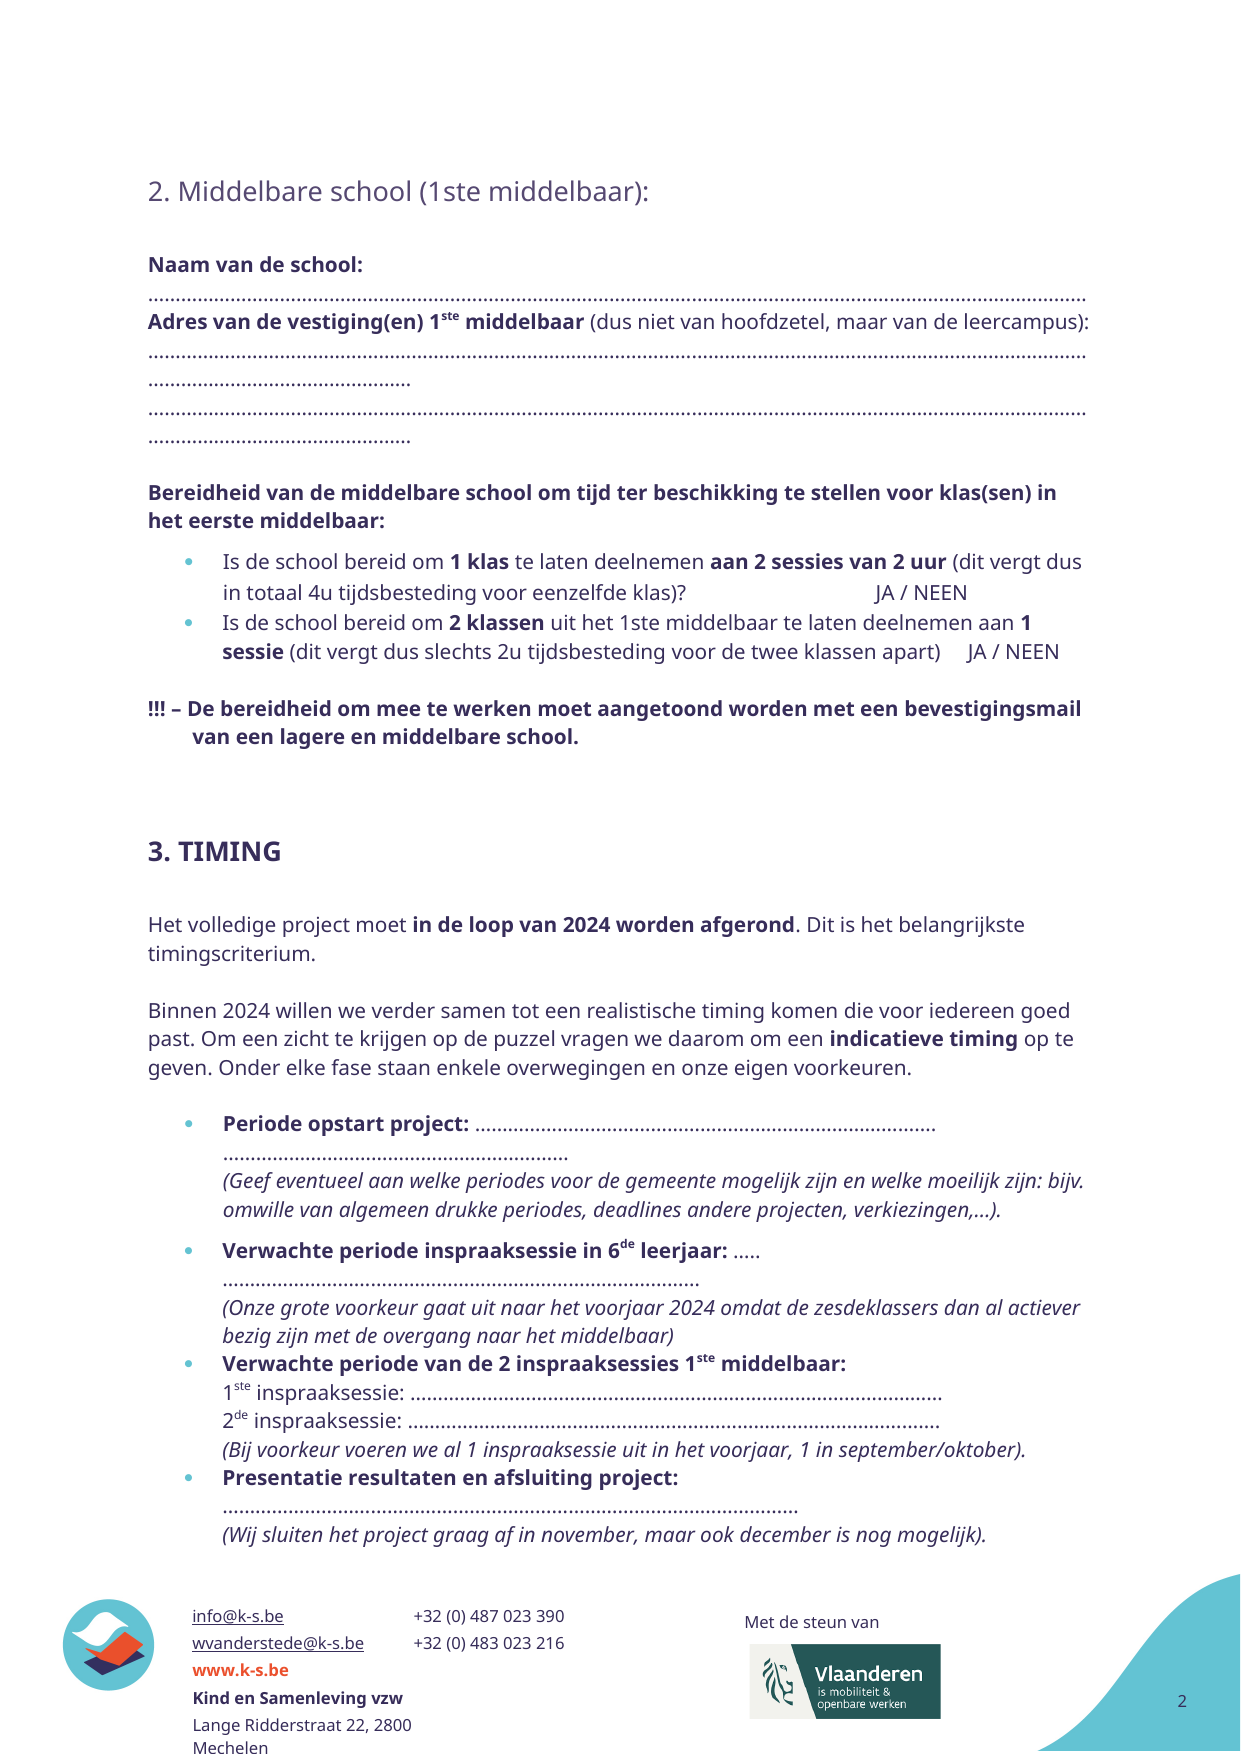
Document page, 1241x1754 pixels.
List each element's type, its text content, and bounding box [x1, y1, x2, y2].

picture [2, 0, 1241, 1751]
text Adres van de vestiging(en) 1ste middelbaar (dus niet van hoofdzetel, maar van de leercampus): ………………………………………………………………………………………………………………………………………………………………………………………………… ………………………………………………………………………………………………………………………………………………………………………………………………… [148, 307, 1093, 449]
text Bereidheid van de middelbare school om tijd ter beschikking te stellen voor klas(sen) in het eerste middelbaar: [148, 449, 1093, 535]
list Het volledige project moet in de loop van 2024 worden afgerond. Dit is het belangrijkste timingscriterium. [148, 910, 1093, 967]
list Periode opstart project: …………………..…………………………………………………….……………………………………………………… (Geef eventueel aan welke periodes voor de gemeente mogelijk zijn en welke moeilijk zijn: bijv. omwille van algemeen drukke periodes, deadlines andere projecten, verkiezingen,…). [185, 1109, 1093, 1223]
text 2. Middelbare school (1ste middelbaar): [148, 173, 1093, 209]
list Presentatie resultaten en afsluiting project: …………………………………………………………………………………………… (Wij sluiten het project graag af in november, maar ook december is nog mogelijk). [185, 1463, 1093, 1548]
text 3. Timing [148, 833, 1093, 869]
list Verwachte periode inspraaksessie in 6de leerjaar: …..…………………………………………………………………………… (Onze grote voorkeur gaat uit naar het voorjaar 2024 omdat de zesdeklassers dan al actiever bezig zijn met de overgang naar het middelbaar) [185, 1236, 1093, 1349]
list Is de school bereid om 1 klas te laten deelnemen aan 2 sessies van 2 uur (dit vergt dus in totaal 4u tijdsbesteding voor eenzelfde klas)? JA / NEEN [185, 547, 1093, 606]
list !!! – De bereidheid om mee te werken moet aangetoond worden met een bevestigingsmail van een lagere en middelbare school. [148, 694, 1093, 751]
list Binnen 2024 willen we verder samen tot een realistische timing komen die voor iedereen goed past. Om een zicht te krijgen op de puzzel vragen we daarom om een indicatieve timing op te geven. Onder elke fase staan enkele overwegingen en onze eigen voorkeuren. [148, 996, 1093, 1109]
text Naam van de school: ……………………………………………………………………………………………………………………………………………………… [148, 250, 1093, 307]
list Verwachte periode van de 2 inspraaksessies 1ste middelbaar: 1ste inspraaksessie: ……….…………………………………………………………………………… 2de inspraaksessie: ……………………………………………………………………………………. (Bij voorkeur voeren we al 1 inspraaksessie uit in het voorjaar, 1 in september/oktober). [185, 1349, 1093, 1463]
list Is de school bereid om 2 klassen uit het 1ste middelbaar te laten deelnemen aan 1 sessie (dit vergt dus slechts 2u tijdsbesteding voor de twee klassen apart) JA / NEEN [185, 608, 1093, 665]
